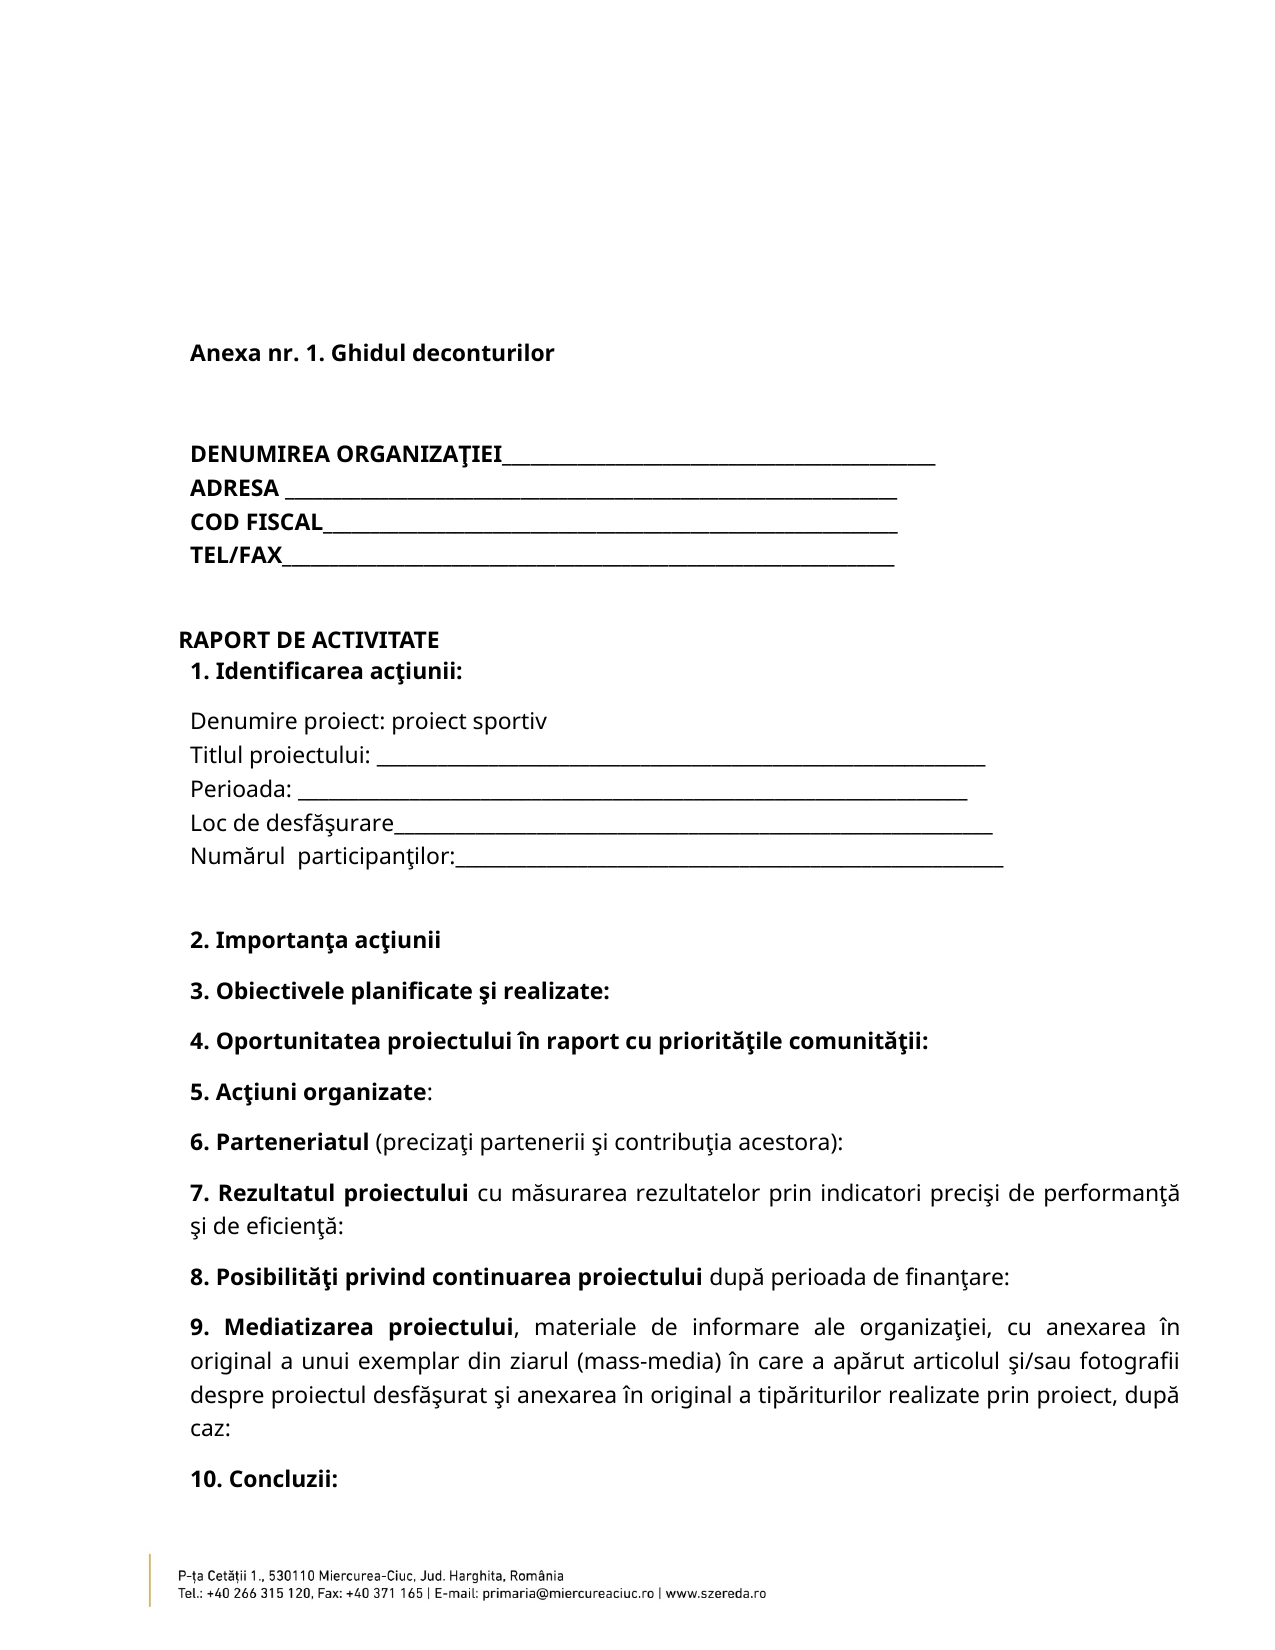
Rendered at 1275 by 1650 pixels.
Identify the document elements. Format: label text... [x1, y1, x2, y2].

text 1. Identificarea acţiunii: [190, 655, 1181, 686]
text Perioada: __________________________________________________________________ [190, 773, 1181, 804]
text 7. Rezultatul proiectului cu măsurarea rezultatelor prin indicatori precişi de performanţă şi de eficienţă: [190, 1177, 1181, 1242]
text 3. Obiectivele planificate şi realizate: [190, 975, 1181, 1006]
text 4. Oportunitatea proiectului în raport cu priorităţile comunităţii: [190, 1025, 1181, 1057]
text 6. Parteneriatul (precizaţi partenerii şi contribuţia acestora): [190, 1126, 1181, 1157]
text Denumire proiect: proiect sportiv [190, 705, 1181, 737]
text DENUMIREA ORGANIZAŢIEI______________________________________________ [190, 438, 1181, 469]
text Loc de desfăşurare___________________________________________________________ [190, 807, 1181, 838]
text 10. Concluzii: [190, 1463, 1181, 1494]
text RAPORT DE ACTIVITATE [178, 624, 1181, 655]
text Anexa nr. 1. Ghidul deconturilor [190, 337, 1181, 369]
text 8. Posibilităţi privind continuarea proiectului după perioada de finanţare: [190, 1261, 1181, 1292]
text COD FISCAL_____________________________________________________________ [190, 506, 1181, 537]
picture [30, 1546, 1103, 1650]
text TEL/FAX_________________________________________________________________ [190, 539, 1181, 571]
text Numărul participanţilor:______________________________________________________ [190, 840, 1181, 872]
text 9. Mediatizarea proiectului, materiale de informare ale organizaţiei, cu anexarea în original a unui exemplar din ziarul (mass-media) în care a apărut articolul şi/sau fotografii despre proiectul desfăşurat şi anexarea în original a tipăriturilor realizate prin proiect, după caz: [190, 1311, 1181, 1444]
text 2. Importanţa acţiunii [190, 924, 1181, 956]
text 5. Acţiuni organizate: [190, 1076, 1181, 1107]
text Titlul proiectului: ____________________________________________________________ [190, 739, 1181, 770]
text ADRESA _________________________________________________________________ [190, 472, 1181, 503]
